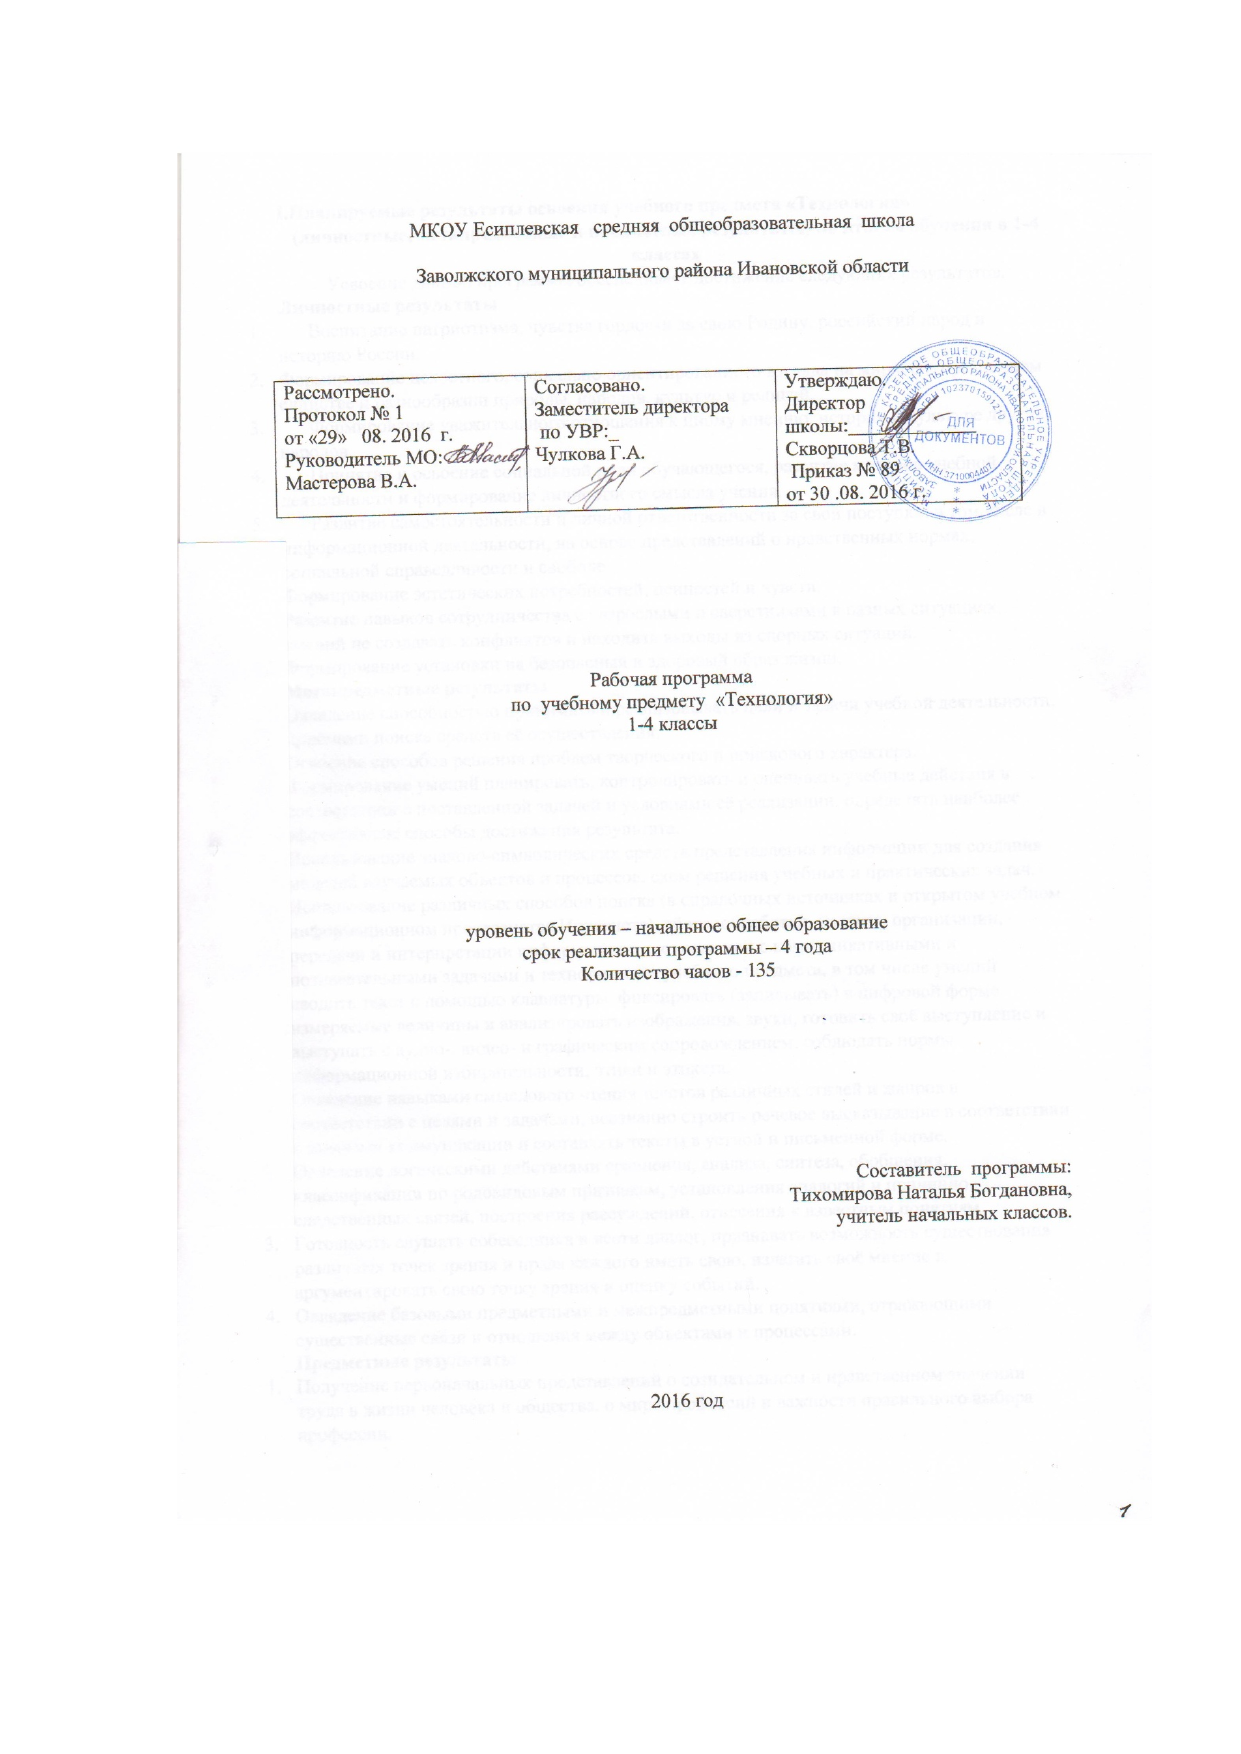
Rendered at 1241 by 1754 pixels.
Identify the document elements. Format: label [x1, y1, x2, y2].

picture [177, 146, 1152, 1525]
